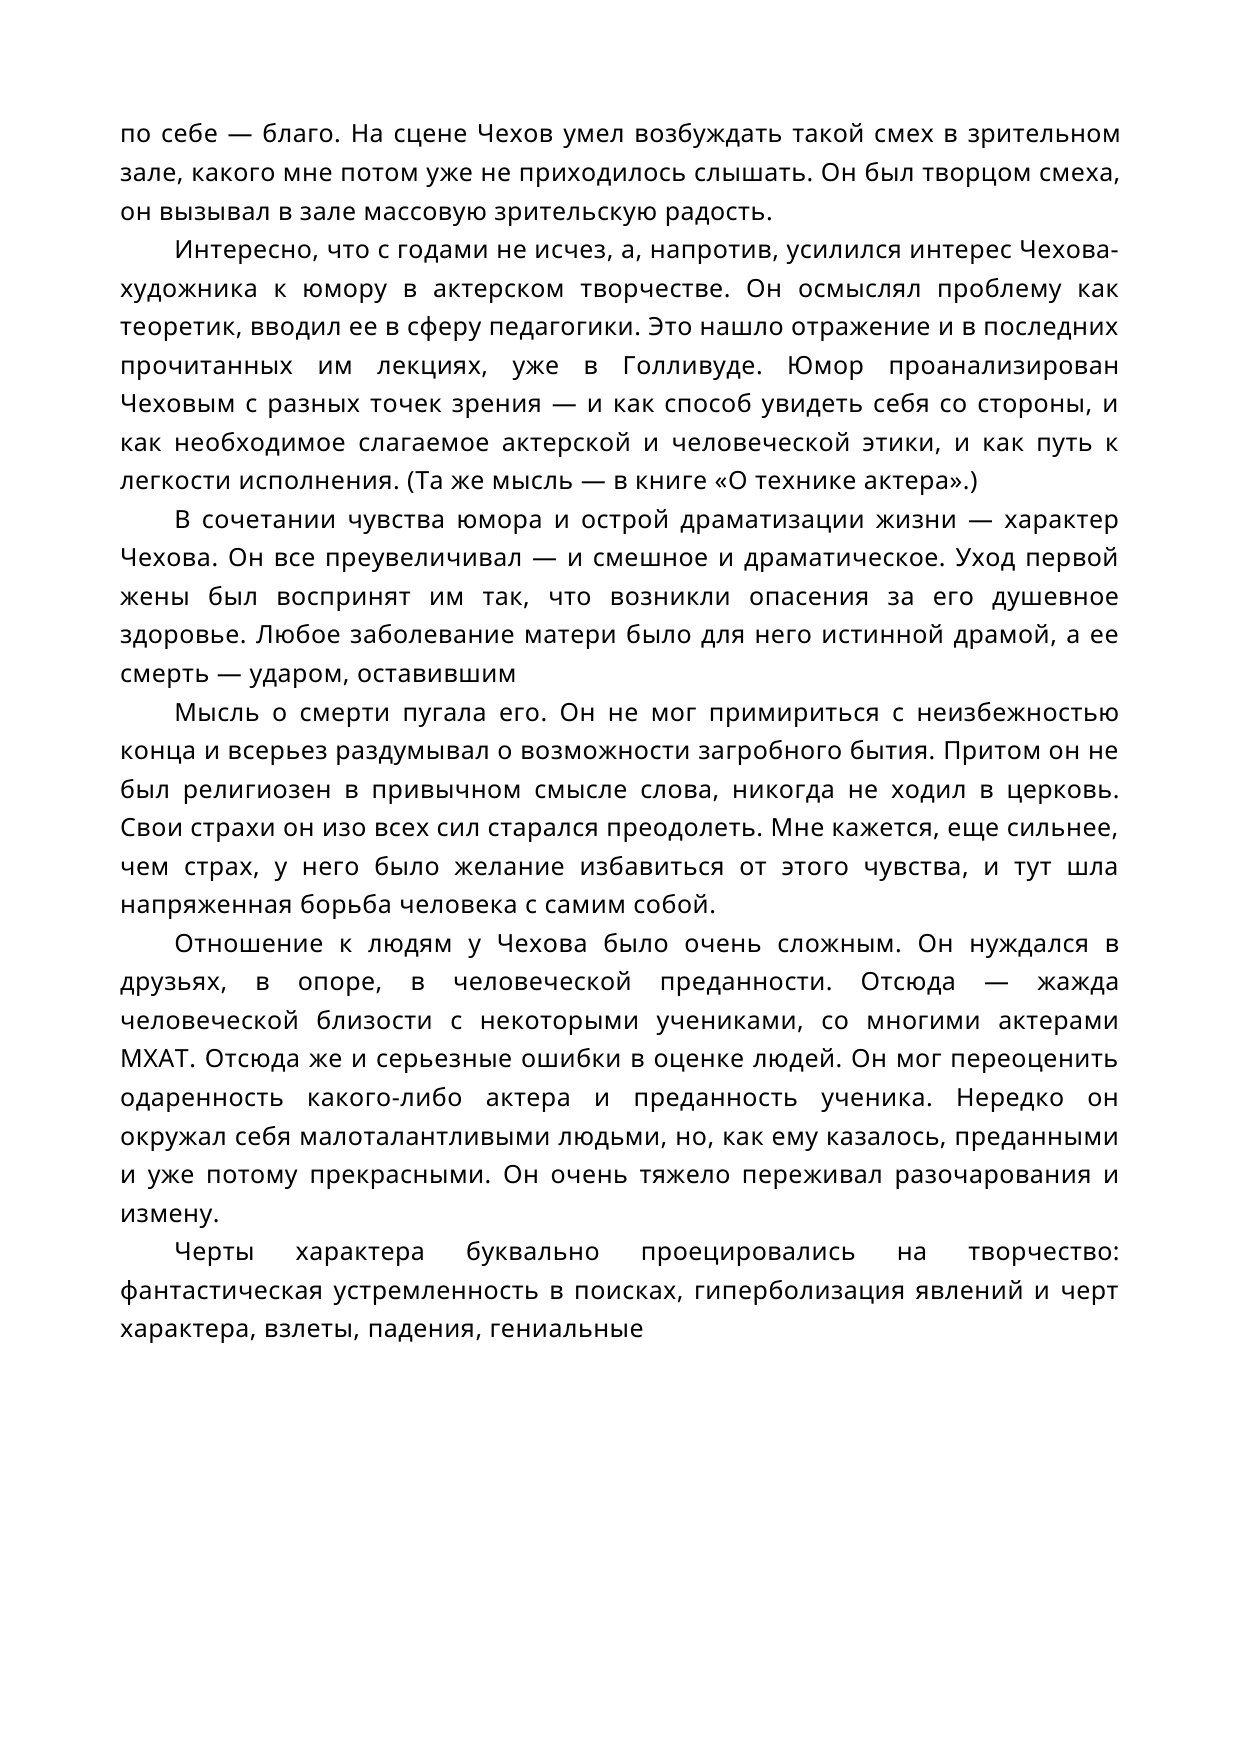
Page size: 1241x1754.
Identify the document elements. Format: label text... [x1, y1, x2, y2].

text В сочетании чувства юмора и острой драматизации жизни — характер Чехова. Он все преувеличивал — и смешное и драматическое. Уход первой жены был воспринят им так, что возникли опасения за его душевное здоровье. Любое заболевание матери было для него истинной драмой, а ее смерть — ударом, оставившим [120, 497, 1121, 690]
text по себе — благо. На сцене Чехов умел возбуждать такой смех в зрительном зале, какого мне потом уже не приходилось слышать. Он был творцом смеха, он вызывал в зале массовую зрительскую радость. [120, 112, 1123, 228]
text Мысль о смерти пугала его. Он не мог примириться с неизбежностью конца и всерьез раздумывал о возможности загробного бытия. Притом он не был религиозен в привычном смысле слова, никогда не ходил в церковь. Свои страхи он изо всех сил старался преодолеть. Мне кажется, еще сильнее, чем страх, у него было желание избавиться от этого чувства, и тут шла напряженная борьба человека с самим собой. [120, 690, 1121, 921]
text Черты характера буквально проецировались на творчество: фантастическая устремленность в поисках, гиперболизация явлений и черт характера, взлеты, падения, гениальные [120, 1230, 1121, 1345]
text Интересно, что с годами не исчез, а, напротив, усилился интерес Чехова-художника к юмору в актерском творчестве. Он осмыслял проблему как теоретик, вводил ее в сферу педагогики. Это нашло отражение и в последних прочитанных им лекциях, уже в Голливуде. Юмор проанализирован Чеховым с разных точек зрения — и как способ увидеть себя со стороны, и как необходимое слагаемое актерской и человеческой этики, и как путь к легкости исполнения. (Та же мысль — в книге «О технике актера».) [120, 228, 1121, 497]
text Отношение к людям у Чехова было очень сложным. Он нуждался в друзьях, в опоре, в человеческой преданности. Отсюда — жажда человеческой близости с некоторыми учениками, со многими актерами МХАТ. Отсюда же и серьезные ошибки в оценке людей. Он мог переоценить одаренность какого-либо актера и преданность ученика. Нередко он окружал себя малоталантливыми людьми, но, как ему казалось, преданными и уже потому прекрасными. Он очень тяжело переживал разочарования и измену. [120, 921, 1121, 1230]
